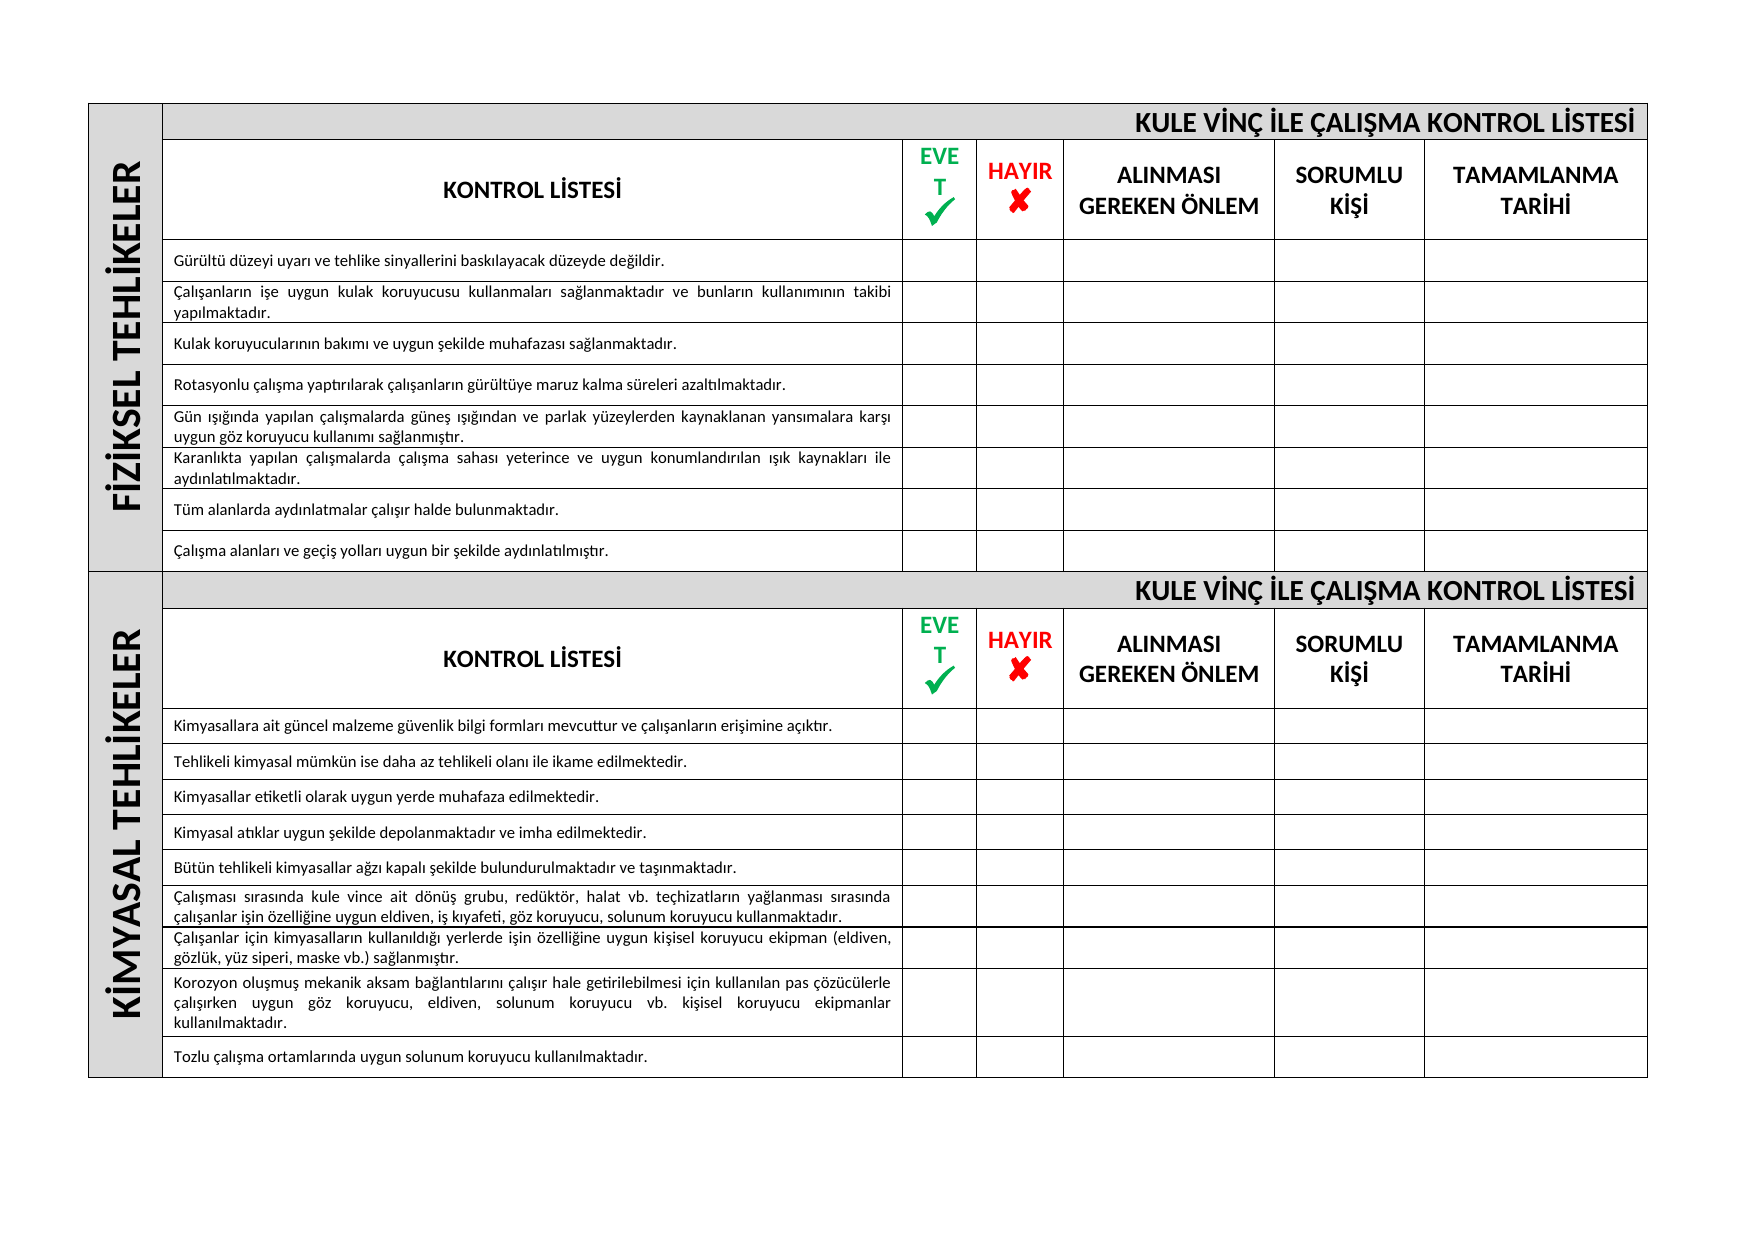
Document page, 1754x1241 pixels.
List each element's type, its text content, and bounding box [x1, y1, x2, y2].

table_cell [1275, 448, 1424, 488]
table_cell [1425, 780, 1647, 814]
table_cell [977, 406, 1063, 447]
table_cell [977, 1037, 1063, 1077]
table_cell [1064, 489, 1274, 530]
table_cell [1425, 928, 1647, 968]
table_cell [903, 1037, 976, 1077]
table_cell [977, 240, 1063, 281]
table_cell [1275, 815, 1424, 849]
table_cell Tehlikeli kimyasal mümkün ise daha az tehlikeli olanı ile ikame edilmektedir. [163, 744, 902, 778]
table_cell [1064, 744, 1274, 778]
table_cell [1275, 240, 1424, 281]
table_cell [1425, 744, 1647, 778]
table_cell [903, 323, 976, 364]
table_cell [1064, 323, 1274, 364]
table_cell Karanlıkta yapılan çalışmalarda çalışma sahası yeterince ve uygun konumlandırılan ışık kaynakları ile aydınlatılmaktadır. [163, 448, 902, 488]
table_cell [1064, 240, 1274, 281]
table_cell [1275, 531, 1424, 571]
table_cell KİMYASAL TEHLİKELER [89, 572, 162, 1077]
table_cell [1064, 969, 1274, 1036]
table_cell [1064, 709, 1274, 743]
table_cell [1425, 282, 1647, 322]
table_cell [903, 744, 976, 778]
table_cell ALINMASI GEREKEN ÖNLEM [1064, 140, 1274, 239]
table_cell EVET [903, 140, 976, 239]
table_cell SORUMLU KİŞİ [1275, 609, 1424, 708]
table_header FİZİKSEL TEHLİKELER [89, 104, 162, 571]
table_cell [903, 709, 976, 743]
table_cell [1275, 282, 1424, 322]
table_cell [1064, 850, 1274, 885]
table_cell Rotasyonlu çalışma yaptırılarak çalışanların gürültüye maruz kalma süreleri azaltılmaktadır. [163, 365, 902, 405]
table_cell [977, 815, 1063, 849]
table_cell [1425, 850, 1647, 885]
table_cell Kulak koruyucularının bakımı ve uygun şekilde muhafazası sağlanmaktadır. [163, 323, 902, 364]
table_cell [1275, 489, 1424, 530]
table_cell Çalışması sırasında kule vince ait dönüş grubu, redüktör, halat vb. teçhizatların yağlanması sırasında çalışanlar işin özelliğine uygun eldiven, iş kıyafeti, göz koruyucu, solunum koruyucu kullanmaktadır. [163, 886, 902, 926]
table_cell HAYIR [977, 609, 1063, 708]
table_cell [1425, 448, 1647, 488]
table_cell TAMAMLANMA TARİHİ [1425, 140, 1647, 239]
table_cell [1064, 365, 1274, 405]
table_cell KULE VİNÇ İLE ÇALIŞMA KONTROL LİSTESİ [163, 572, 1647, 608]
table_cell Çalışma alanları ve geçiş yolları uygun bir şekilde aydınlatılmıştır. [163, 531, 902, 571]
table_cell [903, 969, 976, 1036]
table_cell [977, 709, 1063, 743]
table_cell [1064, 928, 1274, 968]
table_cell [1275, 1037, 1424, 1077]
table_cell [977, 282, 1063, 322]
table_cell [1064, 406, 1274, 447]
table_cell Korozyon oluşmuş mekanik aksam bağlantılarını çalışır hale getirilebilmesi için kullanılan pas çözücülerle çalışırken uygun göz koruyucu, eldiven, solunum koruyucu vb. kişisel koruyucu ekipmanlar kullanılmaktadır. [163, 969, 902, 1036]
table_cell Kimyasal atıklar uygun şekilde depolanmaktadır ve imha edilmektedir. [163, 815, 902, 849]
table_cell [977, 531, 1063, 571]
table_cell [903, 365, 976, 405]
table_cell [903, 850, 976, 885]
table_cell Tozlu çalışma ortamlarında uygun solunum koruyucu kullanılmaktadır. [163, 1037, 902, 1077]
table_cell [1425, 323, 1647, 364]
table_cell [1425, 365, 1647, 405]
table_cell [1275, 744, 1424, 778]
table_cell [1064, 531, 1274, 571]
table_cell [903, 815, 976, 849]
table_cell Bütün tehlikeli kimyasallar ağzı kapalı şekilde bulundurulmaktadır ve taşınmaktadır. [163, 850, 902, 885]
table_cell [1425, 969, 1647, 1036]
table_cell [977, 928, 1063, 968]
table_cell [1064, 780, 1274, 814]
table_cell [1275, 969, 1424, 1036]
table_cell [1275, 886, 1424, 926]
table_cell KONTROL LİSTESİ [163, 609, 902, 708]
table_cell EVET [903, 609, 976, 708]
table_cell Tüm alanlarda aydınlatmalar çalışır halde bulunmaktadır. [163, 489, 902, 530]
table_cell [1275, 780, 1424, 814]
table_cell [903, 928, 976, 968]
table_cell [1064, 886, 1274, 926]
table_cell ALINMASI GEREKEN ÖNLEM [1064, 609, 1274, 708]
table_cell [903, 448, 976, 488]
table_cell [1425, 1037, 1647, 1077]
table_cell KONTROL LİSTESİ [163, 140, 902, 239]
table_cell [903, 531, 976, 571]
table_cell [1275, 850, 1424, 885]
table_cell HAYIR [977, 140, 1063, 239]
table_cell [1064, 815, 1274, 849]
table_cell [1064, 282, 1274, 322]
table_cell [1275, 323, 1424, 364]
table_header KULE VİNÇ İLE ÇALIŞMA KONTROL LİSTESİ [163, 104, 1647, 139]
table_cell [977, 744, 1063, 778]
table_cell [1275, 928, 1424, 968]
table_cell [977, 969, 1063, 1036]
table_cell [977, 448, 1063, 488]
table_cell [903, 282, 976, 322]
table_cell [1425, 240, 1647, 281]
table_cell Çalışanlar için kimyasalların kullanıldığı yerlerde işin özelliğine uygun kişisel koruyucu ekipman (eldiven, gözlük, yüz siperi, maske vb.) sağlanmıştır. [163, 928, 902, 968]
table_cell Çalışanların işe uygun kulak koruyucusu kullanmaları sağlanmaktadır ve bunların kullanımının takibi yapılmaktadır. [163, 282, 902, 322]
table_cell [1275, 365, 1424, 405]
table_cell TAMAMLANMA TARİHİ [1425, 609, 1647, 708]
table_cell [1425, 886, 1647, 926]
table_cell [903, 240, 976, 281]
table_cell [1425, 815, 1647, 849]
table_cell [903, 489, 976, 530]
table_cell SORUMLU KİŞİ [1275, 140, 1424, 239]
table_cell [903, 406, 976, 447]
table_cell [1064, 448, 1274, 488]
table_cell [1425, 489, 1647, 530]
table_cell [1425, 406, 1647, 447]
table_cell [977, 780, 1063, 814]
table_cell [903, 780, 976, 814]
table_cell [1275, 406, 1424, 447]
table_cell [977, 886, 1063, 926]
table_cell [977, 850, 1063, 885]
table_cell [1425, 531, 1647, 571]
table_cell [903, 886, 976, 926]
table_cell [1425, 709, 1647, 743]
table_cell Gürültü düzeyi uyarı ve tehlike sinyallerini baskılayacak düzeyde değildir. [163, 240, 902, 281]
table_cell Kimyasallara ait güncel malzeme güvenlik bilgi formları mevcuttur ve çalışanların erişimine açıktır. [163, 709, 902, 743]
table_cell Gün ışığında yapılan çalışmalarda güneş ışığından ve parlak yüzeylerden kaynaklanan yansımalara karşı uygun göz koruyucu kullanımı sağlanmıştır. [163, 406, 902, 447]
table_cell [1275, 709, 1424, 743]
table_cell [1064, 1037, 1274, 1077]
table_cell [977, 489, 1063, 530]
table_cell [977, 323, 1063, 364]
table_cell Kimyasallar etiketli olarak uygun yerde muhafaza edilmektedir. [163, 780, 902, 814]
table_cell [977, 365, 1063, 405]
